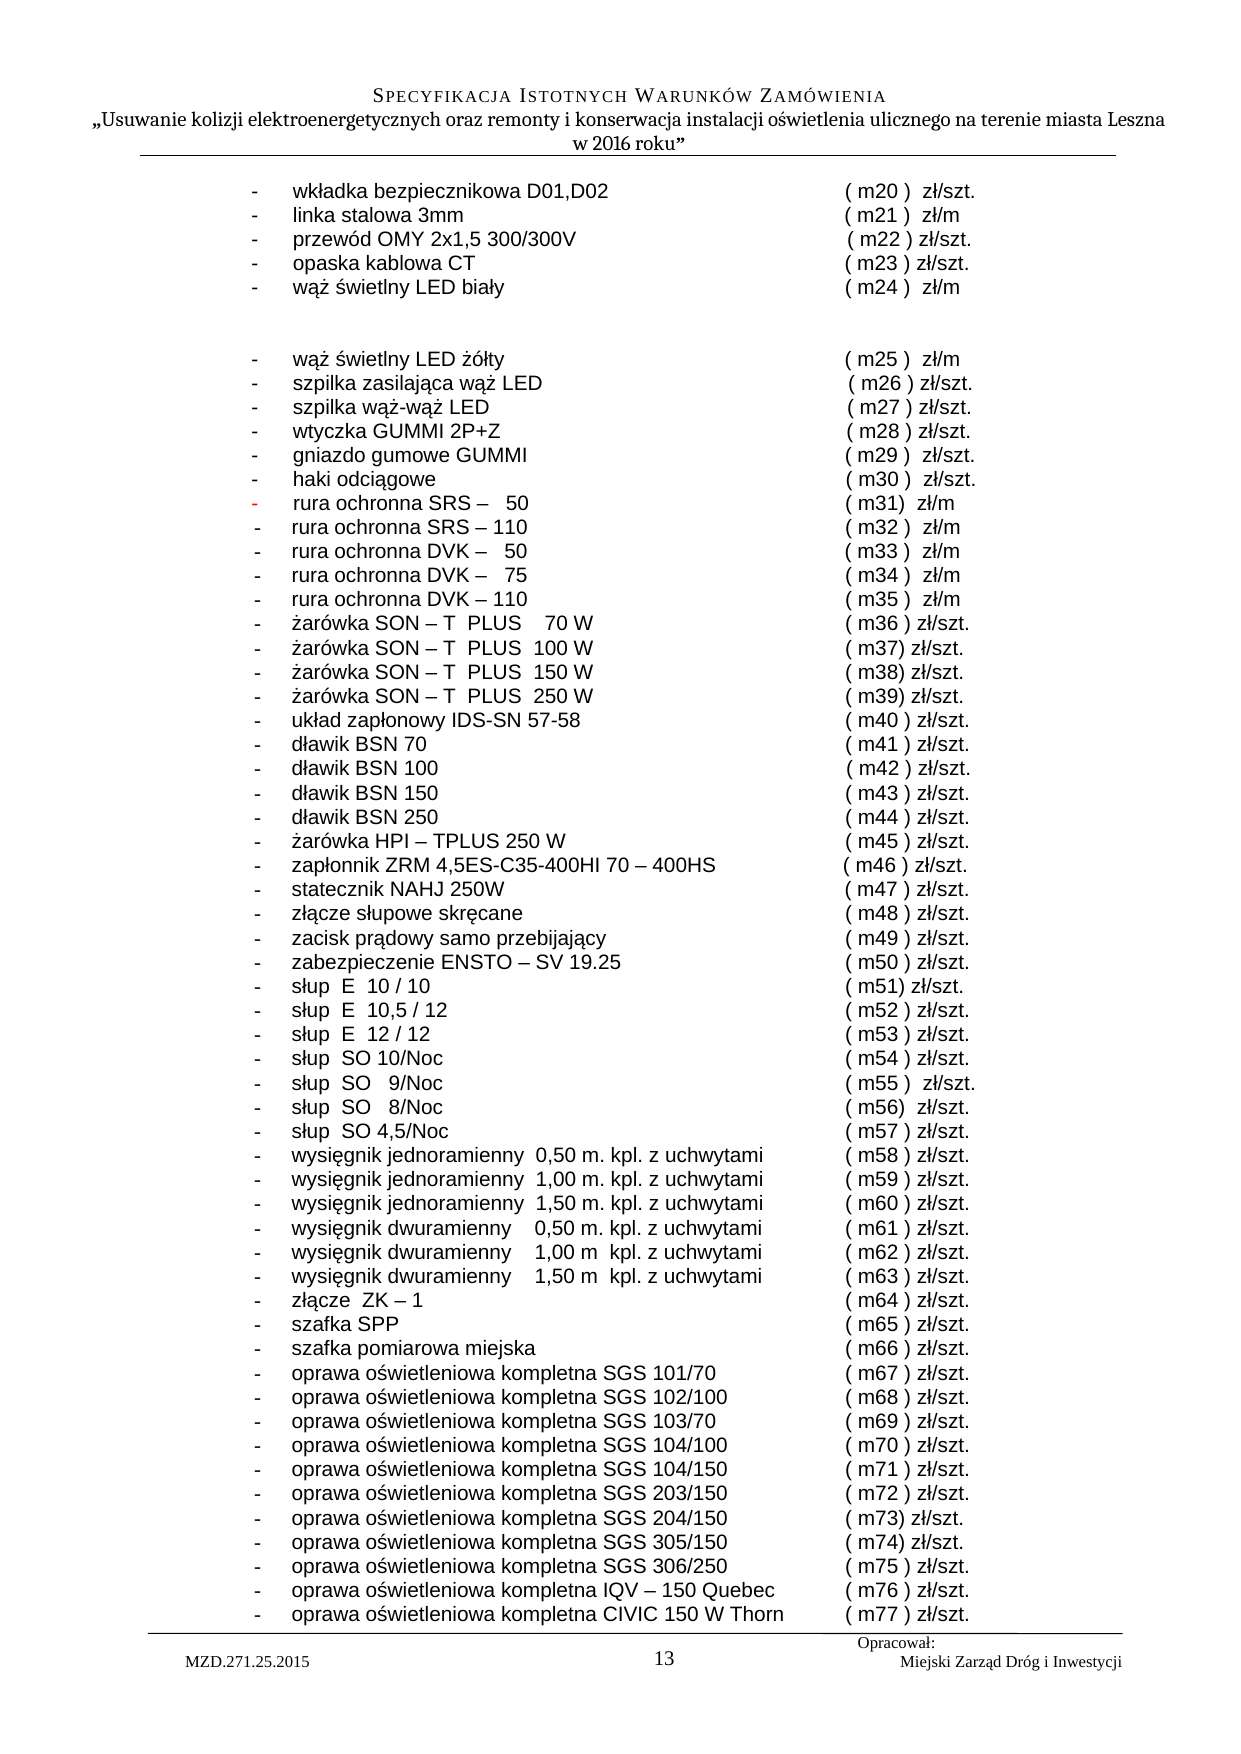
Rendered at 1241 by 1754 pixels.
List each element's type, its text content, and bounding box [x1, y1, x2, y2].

list złącze ZK – 1 ( m64 ) zł/szt. [254, 1288, 1152, 1312]
list dławik BSN 100 ( m42 ) zł/szt. [254, 756, 1152, 780]
text - rura ochronna SRS – 50 ( m31) zł/m [153, 491, 1152, 514]
list dławik BSN 70 ( m41 ) zł/szt. [254, 732, 1152, 756]
list słup E 10,5 / 12 ( m52 ) zł/szt. [254, 998, 1152, 1022]
list złącze słupowe skręcane ( m48 ) zł/szt. [254, 901, 1152, 925]
list szafka SPP ( m65 ) zł/szt. [254, 1312, 1152, 1336]
list wysięgnik dwuramienny 0,50 m. kpl. z uchwytami ( m61 ) zł/szt. [254, 1215, 1152, 1239]
list oprawa oświetleniowa kompletna SGS 102/100 ( m68 ) zł/szt. [254, 1384, 1152, 1409]
text - opaska kablowa CT ( m23 ) zł/szt. [153, 251, 1152, 275]
list oprawa oświetleniowa kompletna SGS 204/150 ( m73) zł/szt. [254, 1505, 1152, 1529]
list układ zapłonowy IDS-SN 57-58 ( m40 ) zł/szt. [254, 708, 1152, 732]
list słup E 10 / 10 ( m51) zł/szt. [254, 974, 1152, 998]
list wysięgnik jednoramienny 0,50 m. kpl. z uchwytami ( m58 ) zł/szt. [254, 1143, 1152, 1167]
list żarówka SON – T PLUS 250 W ( m39) zł/szt. [254, 684, 1152, 708]
list żarówka SON – T PLUS 100 W ( m37) zł/szt. [254, 635, 1152, 659]
text - linka stalowa 3mm ( m21 ) zł/m [153, 203, 1152, 227]
list zapłonnik ZRM 4,5ES-C35-400HI 70 – 400HS ( m46 ) zł/szt. [254, 853, 1152, 877]
list żarówka SON – T PLUS 150 W ( m38) zł/szt. [254, 659, 1152, 684]
list dławik BSN 250 ( m44 ) zł/szt. [254, 804, 1152, 829]
list oprawa oświetleniowa kompletna SGS 306/250 ( m75 ) zł/szt. [254, 1554, 1152, 1578]
list statecznik NAHJ 250W ( m47 ) zł/szt. [254, 877, 1152, 901]
list żarówka HPI – TPLUS 250 W ( m45 ) zł/szt. [254, 829, 1152, 853]
text - wąż świetlny LED żółty ( m25 ) zł/m [153, 347, 1152, 371]
list oprawa oświetleniowa kompletna SGS 101/70 ( m67 ) zł/szt. [254, 1360, 1152, 1384]
list słup SO 4,5/Noc ( m57 ) zł/szt. [254, 1119, 1152, 1143]
list rura ochronna SRS – 110 ( m32 ) zł/m [254, 514, 1152, 539]
text - szpilka wąż-wąż LED ( m27 ) zł/szt. [153, 395, 1152, 419]
list zacisk prądowy samo przebijający ( m49 ) zł/szt. [254, 925, 1152, 949]
text - haki odciągowe ( m30 ) zł/szt. [153, 467, 1152, 491]
text - wtyczka GUMMI 2P+Z ( m28 ) zł/szt. [153, 419, 1152, 443]
list oprawa oświetleniowa kompletna SGS 203/150 ( m72 ) zł/szt. [254, 1481, 1152, 1505]
list słup E 12 / 12 ( m53 ) zł/szt. [254, 1022, 1152, 1046]
list żarówka SON – T PLUS 70 W ( m36 ) zł/szt. [254, 611, 1152, 635]
list wysięgnik dwuramienny 1,50 m kpl. z uchwytami ( m63 ) zł/szt. [254, 1264, 1152, 1288]
text - gniazdo gumowe GUMMI ( m29 ) zł/szt. [153, 443, 1152, 467]
list oprawa oświetleniowa kompletna SGS 104/100 ( m70 ) zł/szt. [254, 1433, 1152, 1457]
list rura ochronna DVK – 50 ( m33 ) zł/m [254, 539, 1152, 563]
list słup SO 8/Noc ( m56) zł/szt. [254, 1094, 1152, 1119]
list wysięgnik dwuramienny 1,00 m kpl. z uchwytami ( m62 ) zł/szt. [254, 1239, 1152, 1264]
list oprawa oświetleniowa kompletna CIVIC 150 W Thorn ( m77 ) zł/szt. [254, 1602, 1152, 1626]
list wysięgnik jednoramienny 1,50 m. kpl. z uchwytami ( m60 ) zł/szt. [254, 1191, 1152, 1215]
list słup SO 9/Noc ( m55 ) zł/szt. [254, 1070, 1152, 1094]
list oprawa oświetleniowa kompletna IQV – 150 Quebec ( m76 ) zł/szt. [254, 1578, 1152, 1602]
list szafka pomiarowa miejska ( m66 ) zł/szt. [254, 1336, 1152, 1360]
list rura ochronna DVK – 75 ( m34 ) zł/m [254, 563, 1152, 587]
list rura ochronna DVK – 110 ( m35 ) zł/m [254, 587, 1152, 611]
list dławik BSN 150 ( m43 ) zł/szt. [254, 780, 1152, 804]
text - wąż świetlny LED biały ( m24 ) zł/m [153, 275, 1152, 299]
list oprawa oświetleniowa kompletna SGS 104/150 ( m71 ) zł/szt. [254, 1457, 1152, 1481]
list wysięgnik jednoramienny 1,00 m. kpl. z uchwytami ( m59 ) zł/szt. [254, 1167, 1152, 1191]
list oprawa oświetleniowa kompletna SGS 305/150 ( m74) zł/szt. [254, 1529, 1152, 1554]
list zabezpieczenie ENSTO – SV 19.25 ( m50 ) zł/szt. [254, 949, 1152, 974]
list słup SO 10/Noc ( m54 ) zł/szt. [254, 1046, 1152, 1070]
list oprawa oświetleniowa kompletna SGS 103/70 ( m69 ) zł/szt. [254, 1409, 1152, 1433]
text - szpilka zasilająca wąż LED ( m26 ) zł/szt. [153, 371, 1152, 395]
text - przewód OMY 2x1,5 300/300V ( m22 ) zł/szt. [153, 227, 1152, 251]
text - wkładka bezpiecznikowa D01,D02 ( m20 ) zł/szt. [153, 179, 1152, 203]
